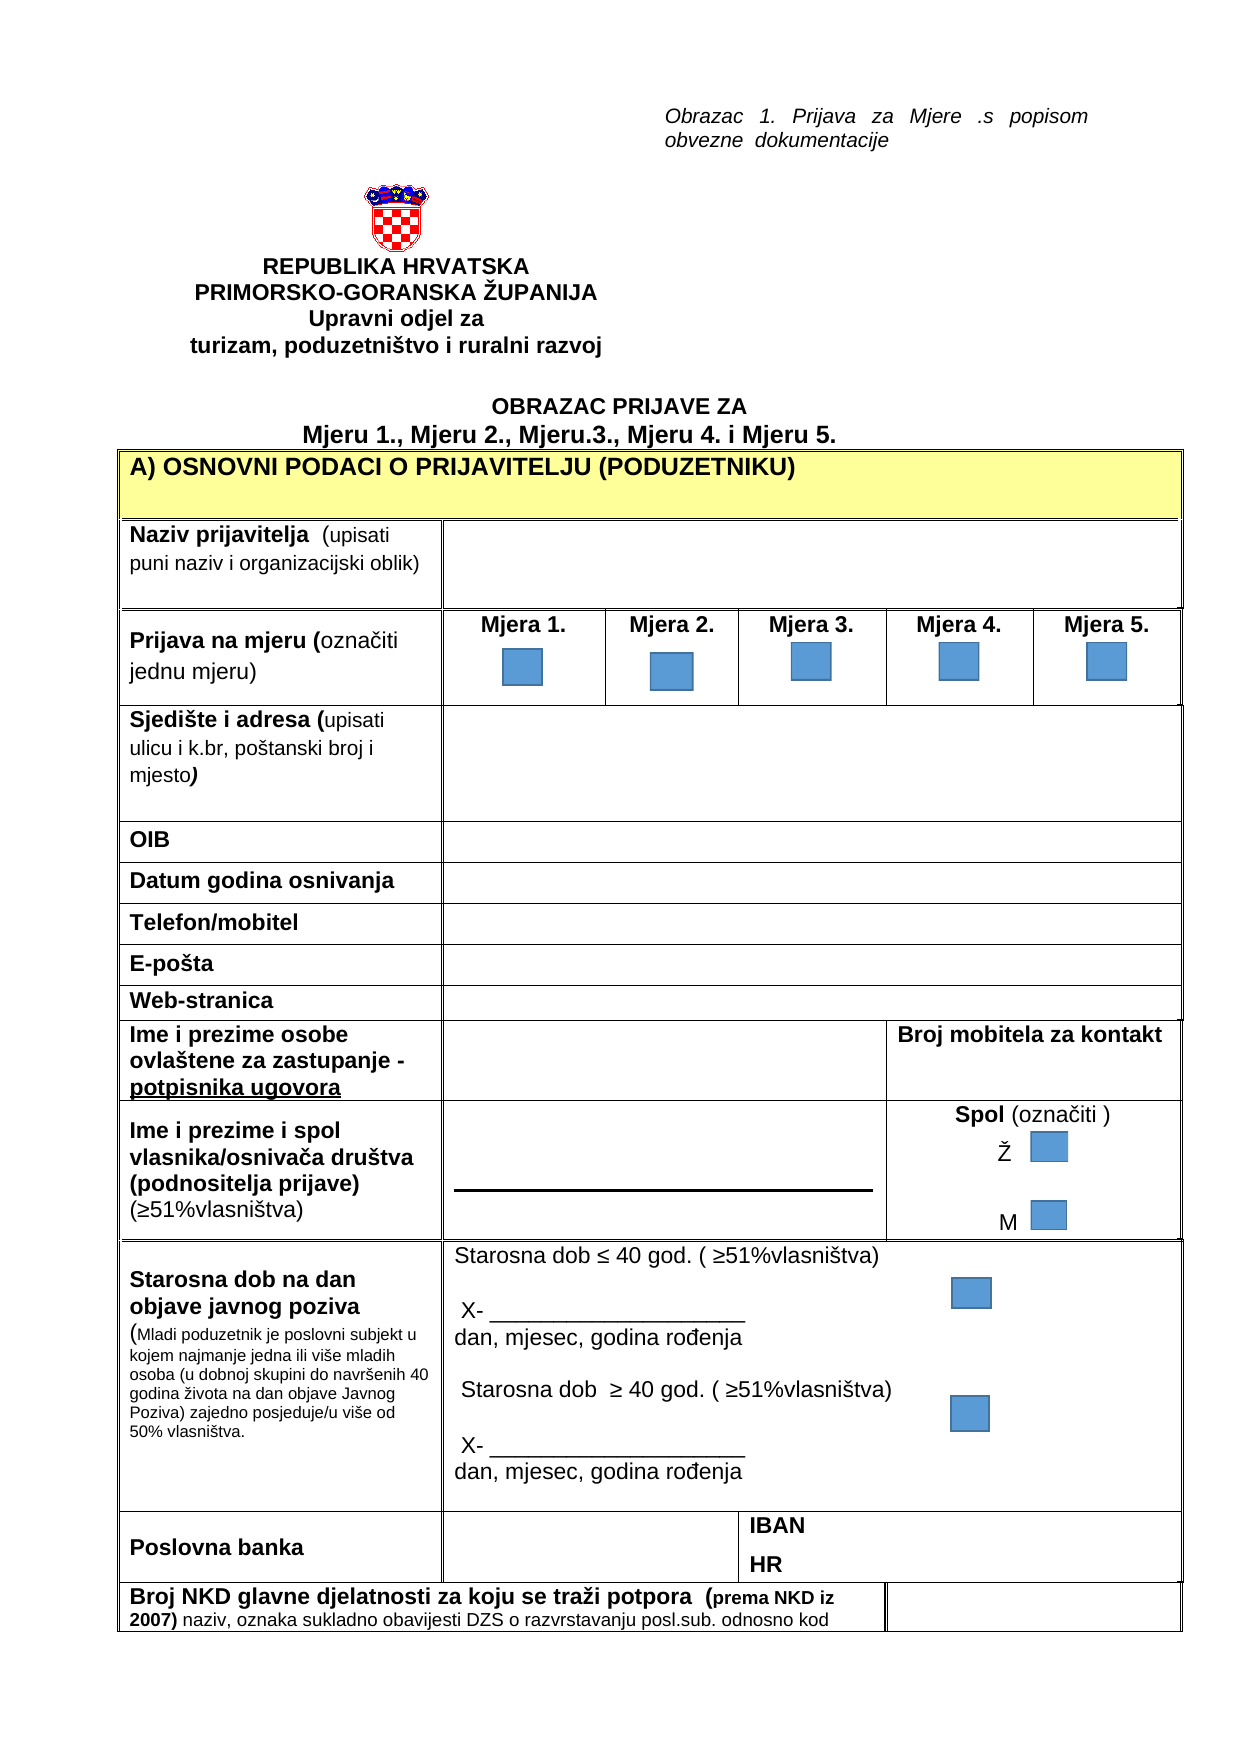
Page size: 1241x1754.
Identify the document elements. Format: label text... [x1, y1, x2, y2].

table_header A) OSNOVNI PODACI O PRIJAVITELJU (PODUZETNIKU) [120, 452, 1181, 518]
table_cell [444, 986, 1181, 1020]
text Obrazac 1. Prijava za Mjere .s popisom obvezne dokumentacije [664, 103, 1091, 151]
table_cell [444, 706, 1181, 821]
picture [649, 652, 694, 691]
table_cell Prijava na mjeru (označiti jednu mjeru) [118, 608, 443, 704]
table_cell Spol (označiti ) Ž M [887, 1101, 1180, 1239]
table_cell Starosna dob ≤ 40 god. ( ≥51%vlasništva) X- ____________________ dan, mjesec, godina rođenja Starosna dob ≥ 40 god. ( ≥51%vlasništva) X- ____________________ dan, mjesec, godina rođenja [444, 1242, 1181, 1511]
table_cell Naziv prijavitelja (upisati puni naziv i organizacijski oblik) [120, 518, 441, 608]
table_cell Ime i prezime i spol vlasnika/osnivača društva (podnositelja prijave) (≥51%vlasništva) [120, 1101, 441, 1239]
table_cell OIB [120, 822, 441, 862]
table_cell Mjera 2. [606, 611, 738, 704]
table_cell Sjedište i adresa (upisati ulicu i k.br, poštanski broj i mjesto) [120, 706, 441, 821]
picture [938, 642, 980, 681]
table_cell Starosna dob na dan objave javnog poziva (Mladi poduzetnik je poslovni subjekt u kojem najmanje jedna ili više mladih osoba (u dobnoj skupini do navršenih 40 godina života na dan objave Javnog Poziva) zajedno posjeduje/u više od 50% vlasništva. [118, 1239, 443, 1511]
table_cell [444, 1512, 738, 1582]
table_cell E-pošta [120, 945, 441, 984]
table_cell [444, 822, 1181, 862]
picture [1030, 1200, 1067, 1230]
picture [790, 642, 832, 681]
table_cell Broj mobitela za kontakt [887, 1021, 1180, 1100]
table_cell [444, 863, 1181, 902]
table_cell [444, 945, 1181, 984]
table_cell [444, 1021, 886, 1100]
table_cell Web-stranica [120, 986, 441, 1020]
table_cell Poslovna banka [120, 1512, 441, 1582]
text OBRAZAC PRIJAVE ZA [148, 393, 1091, 420]
picture [362, 182, 430, 253]
table_cell Datum godina osnivanja [120, 863, 441, 902]
table_cell IBAN HR [739, 1512, 1181, 1582]
table_cell Mjera 4. [887, 611, 1033, 704]
table_cell Telefon/mobitel [120, 904, 441, 944]
text Mjeru 1., Mjeru 2., Mjeru.3., Mjeru 4. i Mjeru 5. [148, 420, 1093, 448]
table_cell [444, 1101, 886, 1239]
picture [1086, 642, 1128, 681]
picture [1030, 1131, 1069, 1162]
table_cell [444, 518, 1181, 608]
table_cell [120, 1583, 884, 1631]
table_cell Mjera 1. [444, 611, 605, 704]
table_cell Ime i prezime osobe ovlaštene za zastupanje -potpisnika ugovora [120, 1021, 441, 1100]
table_cell Mjera 5. [1034, 611, 1180, 704]
table_cell [444, 904, 1181, 944]
table_cell Mjera 3. [739, 611, 886, 704]
table_cell [888, 1583, 1180, 1631]
